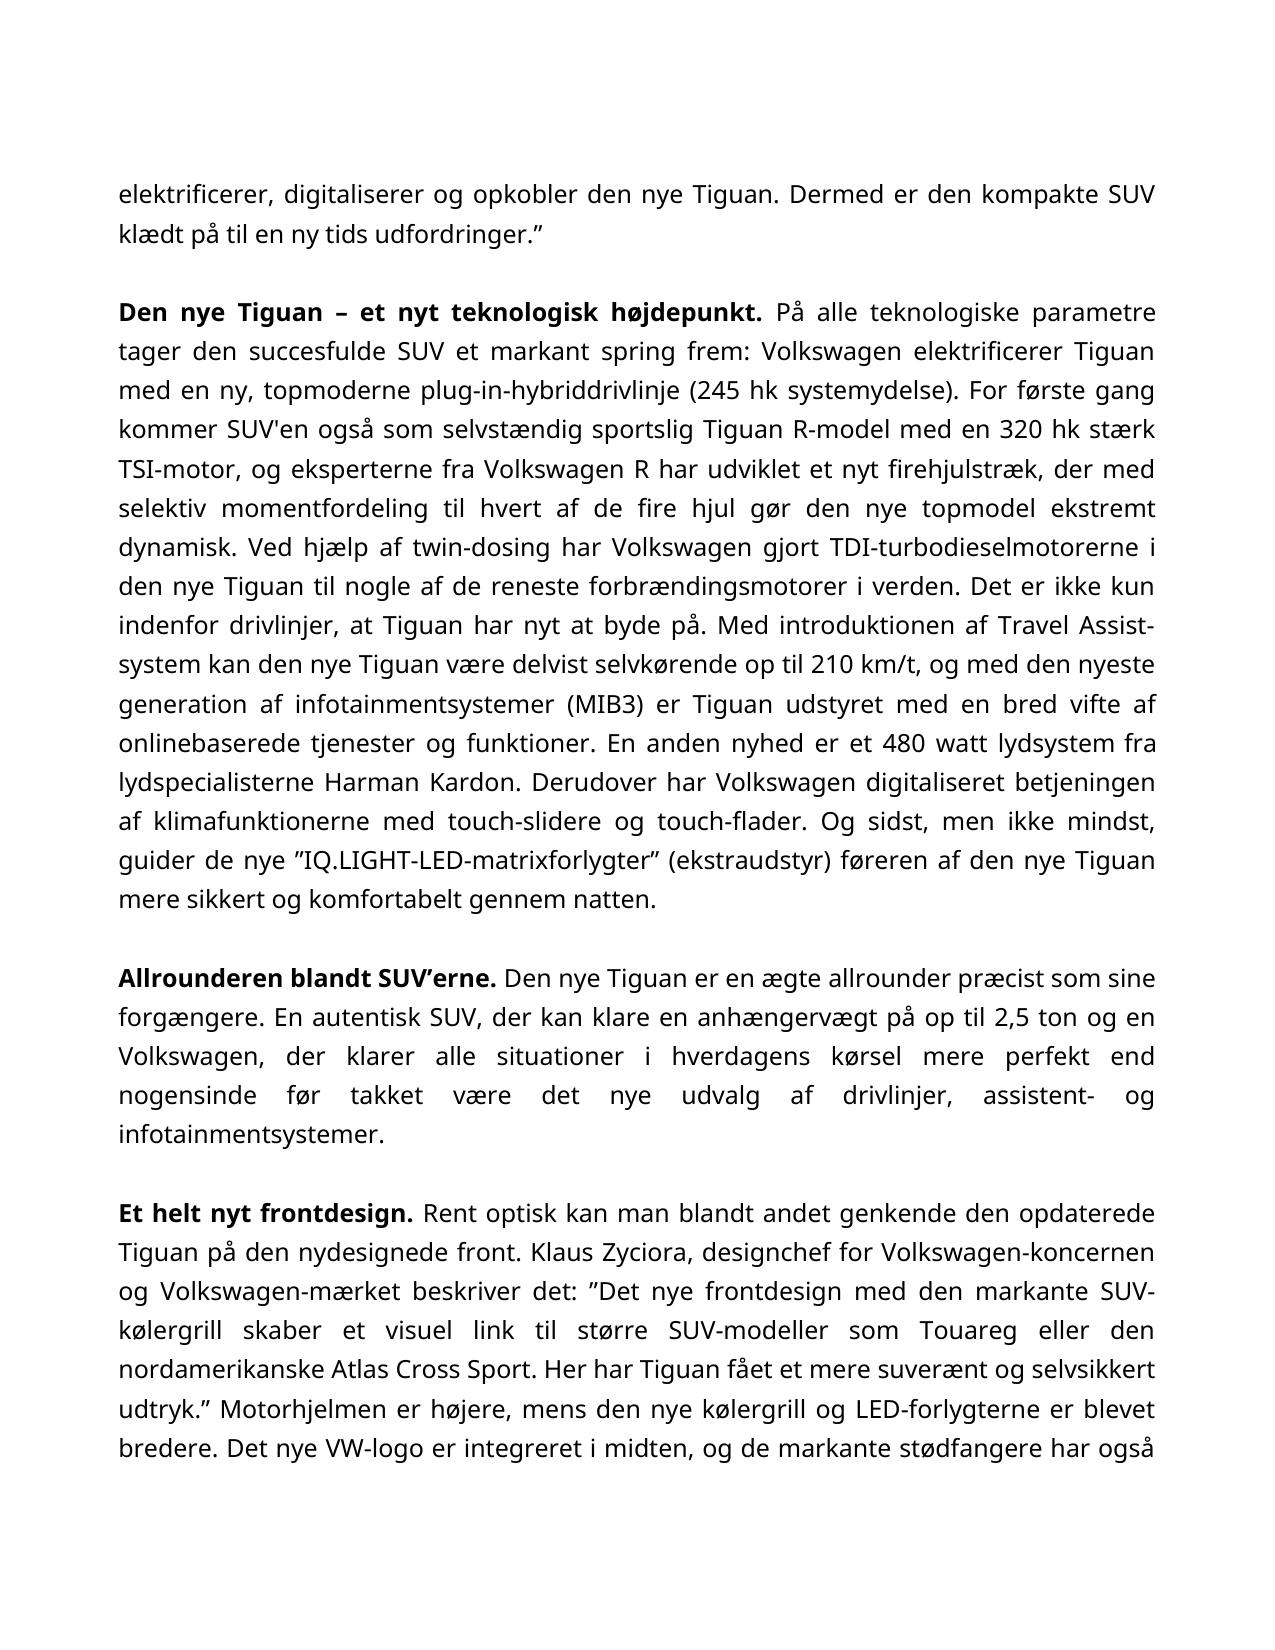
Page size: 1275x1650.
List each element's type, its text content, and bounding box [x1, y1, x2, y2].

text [118, 177, 1157, 250]
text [118, 1196, 1157, 1464]
text Den nye Tiguan – et nyt teknologisk højdepunkt. På alle teknologiske parametre tager den succesfulde SUV et markant spring frem: Volkswagen elektrificerer Tiguan med en ny, topmoderne plug-in-hybriddrivlinje (245 hk systemydelse). For første gang kommer SUV'en også som selvstændig sportslig Tiguan R-model med en 320 hk stærk TSI-motor, og eksperterne fra Volkswagen R har udviklet et nyt firehjulstræk, der med selektiv momentfordeling til hvert af de fire hjul gør den nye topmodel ekstremt dynamisk. Ved hjælp af twin-dosing har Volkswagen gjort TDI-turbodieselmotorerne i den nye Tiguan til nogle af de reneste forbrændingsmotorer i verden. Det er ikke kun indenfor drivlinjer, at Tiguan har nyt at byde på. Med introduktionen af Travel Assist-system kan den nye Tiguan være delvist selvkørende op til 210 km/t, og med den nyeste generation af infotainmentsystemer (MIB3) er Tiguan udstyret med en bred vifte af onlinebaserede tjenester og funktioner. En anden nyhed er et 480 watt lydsystem fra lydspecialisterne Harman Kardon. Derudover har Volkswagen digitaliseret betjeningen af klimafunktionerne med touch-slidere og touch-flader. Og sidst, men ikke mindst, guider de nye ”IQ.LIGHT-LED-matrixforlygter” (ekstraudstyr) føreren af den nye Tiguan mere sikkert og komfortabelt gennem natten. [118, 295, 1157, 916]
text Allrounderen blandt SUV’erne. Den nye Tiguan er en ægte allrounder præcist som sine forgængere. En autentisk SUV, der kan klare en anhængervægt på op til 2,5 ton og en Volkswagen, der klarer alle situationer i hverdagens kørsel mere perfekt end nogensinde før takket være det nye udvalg af drivlinjer, assistent- og infotainmentsystemer. [118, 961, 1157, 1151]
